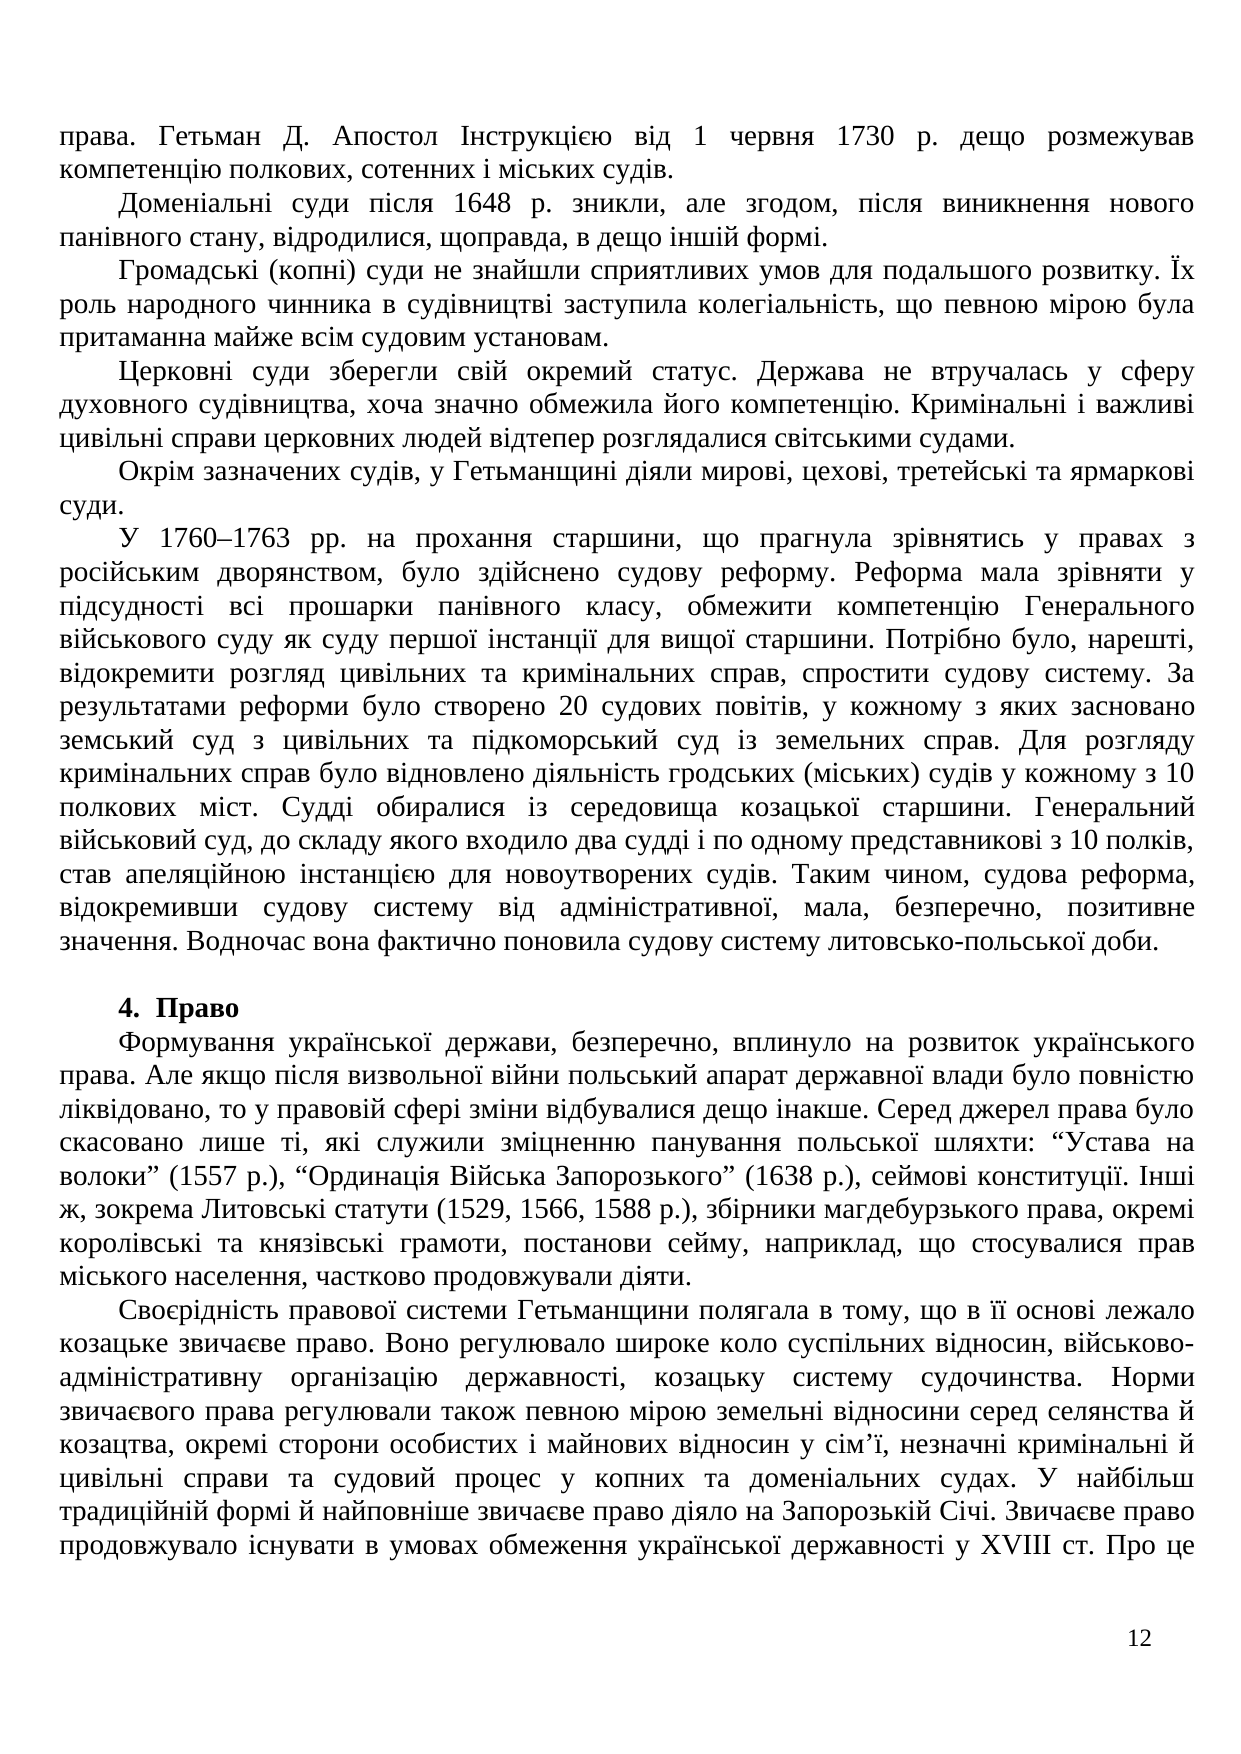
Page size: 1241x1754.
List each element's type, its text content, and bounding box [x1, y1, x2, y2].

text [59, 118, 1196, 185]
text Громадські (копні) суди не знайшли сприятливих умов для подальшого розвитку. Їх роль народного чинника в судівництві заступила колегіальність, що певною мірою була притаманна майже всім судовим установам. [59, 252, 1196, 353]
text Окрім зазначених судів, у Гетьманщині діяли мирові, цехові, третейські та ярмаркові суди. [59, 453, 1196, 521]
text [59, 1292, 1196, 1560]
text Доменіальні суди після 1648 р. зникли, але згодом, після виникнення нового панівного стану, відродилися, щоправда, в дещо іншій формі. [59, 185, 1196, 252]
text Церковні суди зберегли свій окремий статус. Держава не втручалась у сферу духовного судівництва, хоча значно обмежила його компетенцію. Кримінальні і важливі цивільні справи церковних людей відтепер розглядалися світськими судами. [59, 353, 1196, 453]
text Формування української держави, безперечно, вплинуло на розвиток українського права. Але якщо після визвольної війни польський апарат державної влади було повністю ліквідовано, то у правовій сфері зміни відбувалися дещо інакше. Серед джерел права було скасовано лише ті, які служили зміцненню панування польської шляхти: “Устава на волоки” (1557 р.), “Ординація Війська Запорозького” (1638 р.), сеймові конституції. Інші ж, зокрема Литовські статути (1529, 1566, 1588 р.), збірники магдебурзького права, окремі королівські та князівські грамоти, постанови сейму, наприклад, що стосувалися прав міського населення, частково продовжували діяти. [59, 1024, 1196, 1292]
list Право [118, 990, 1196, 1024]
text У 1760–1763 рр. на прохання старшини, що прагнула зрівнятись у правах з російським дворянством, було здійснено судову реформу. Реформа мала зрівняти у підсудності всі прошарки панівного класу, обмежити компетенцію Генерального військового суду як суду першої інстанції для вищої старшини. Потрібно було, нарешті, відокремити розгляд цивільних та кримінальних справ, спростити судову систему. За результатами реформи було створено 20 судових повітів, у кожному з яких засновано земський суд з цивільних та підкоморський суд із земельних справ. Для розгляду кримінальних справ було відновлено діяльність гродських (міських) судів у кожному з 10 полкових міст. Судді обиралися із середовища козацької старшини. Генеральний військовий суд, до складу якого входило два судді і по одному представникові з 10 полків, став апеляційною інстанцією для новоутворених судів. Таким чином, судова реформа, відокремивши судову систему від адміністративної, мала, безперечно, позитивне значення. Водночас вона фактично поновила судову систему литовсько-польської доби. [59, 521, 1196, 957]
